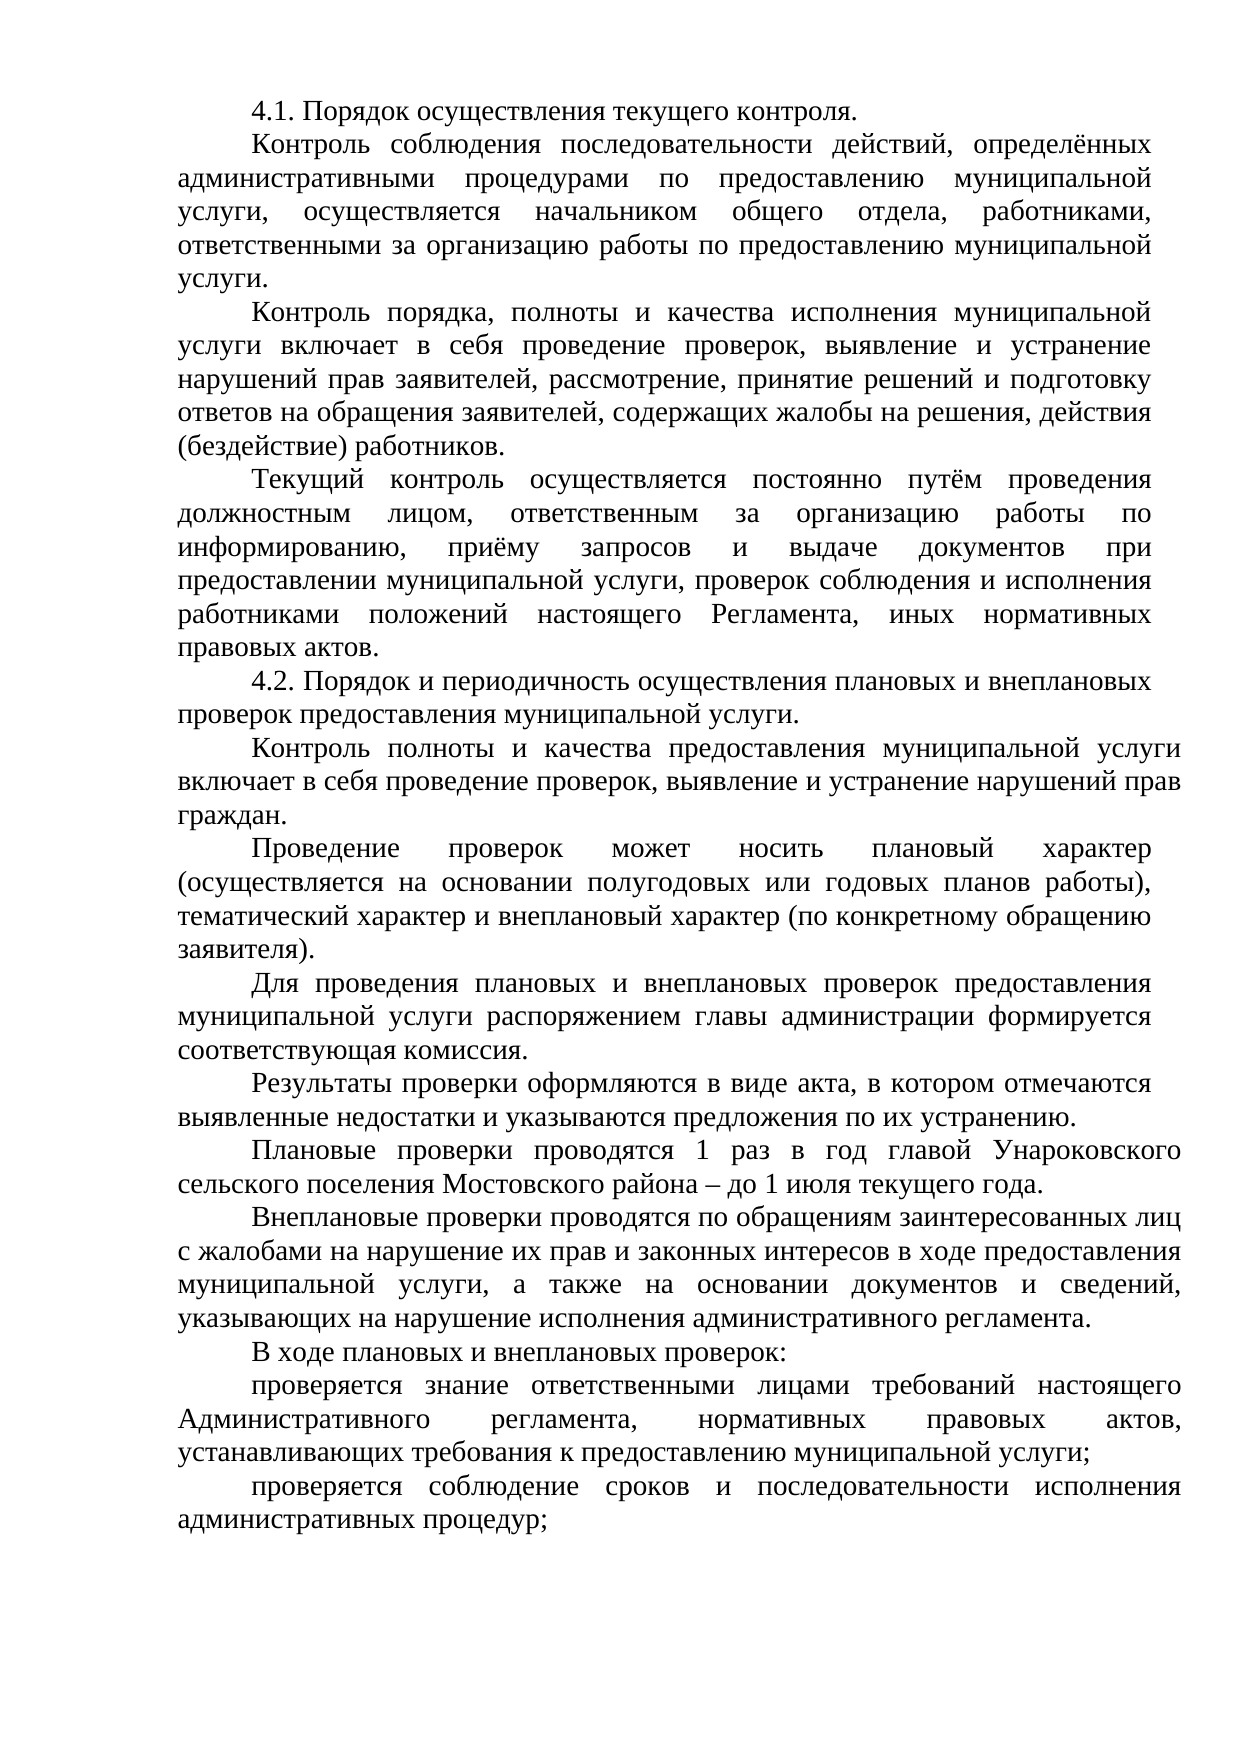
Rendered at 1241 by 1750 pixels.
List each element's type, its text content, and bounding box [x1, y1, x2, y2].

text Проведение проверок может носить плановый характер (осуществляется на основании полугодовых или годовых планов работы), тематический характер и внеплановый характер (по конкретному обращению заявителя). [177, 831, 1152, 965]
text Текущий контроль осуществляется постоянно путём проведения должностным лицом, ответственным за организацию работы по информированию, приёму запросов и выдаче документов при предоставлении муниципальной услуги, проверок соблюдения и исполнения работниками положений настоящего Регламента, иных нормативных правовых актов. [177, 462, 1152, 663]
text проверяется знание ответственными лицами требований настоящего Административного регламента, нормативных правовых актов, устанавливающих требования к предоставлению муниципальной услуги; [177, 1367, 1182, 1468]
text Результаты проверки оформляются в виде акта, в котором отмечаются выявленные недостатки и указываются предложения по их устранению. [177, 1065, 1152, 1132]
text 4.2. Порядок и периодичность осуществления плановых и внеплановых проверок предоставления муниципальной услуги. [177, 663, 1152, 730]
text Контроль полноты и качества предоставления муниципальной услуги включает в себя проведение проверок, выявление и устранение нарушений прав граждан. [177, 730, 1182, 831]
text Для проведения плановых и внеплановых проверок предоставления муниципальной услуги распоряжением главы администрации формируется соответствующая комиссия. [177, 965, 1152, 1065]
text Контроль соблюдения последовательности действий, определённых административными процедурами по предоставлению муниципальной услуги, осуществляется начальником общего отдела, работниками, ответственными за организацию работы по предоставлению муниципальной услуги. [177, 126, 1152, 294]
text проверяется соблюдение сроков и последовательности исполнения административных процедур; [177, 1468, 1182, 1535]
text В ходе плановых и внеплановых проверок: [177, 1334, 1182, 1367]
text Внеплановые проверки проводятся по обращениям заинтересованных лиц с жалобами на нарушение их прав и законных интересов в ходе предоставления муниципальной услуги, а также на основании документов и сведений, указывающих на нарушение исполнения административного регламента. [177, 1199, 1182, 1334]
text 4.1. Порядок осуществления текущего контроля. [177, 93, 1152, 126]
text Контроль порядка, полноты и качества исполнения муниципальной услуги включает в себя проведение проверок, выявление и устранение нарушений прав заявителей, рассмотрение, принятие решений и подготовку ответов на обращения заявителей, содержащих жалобы на решения, действия (бездействие) работников. [177, 294, 1152, 462]
text Плановые проверки проводятся 1 раз в год главой Унароковского сельского поселения Мостовского района – до 1 июля текущего года. [177, 1132, 1182, 1199]
